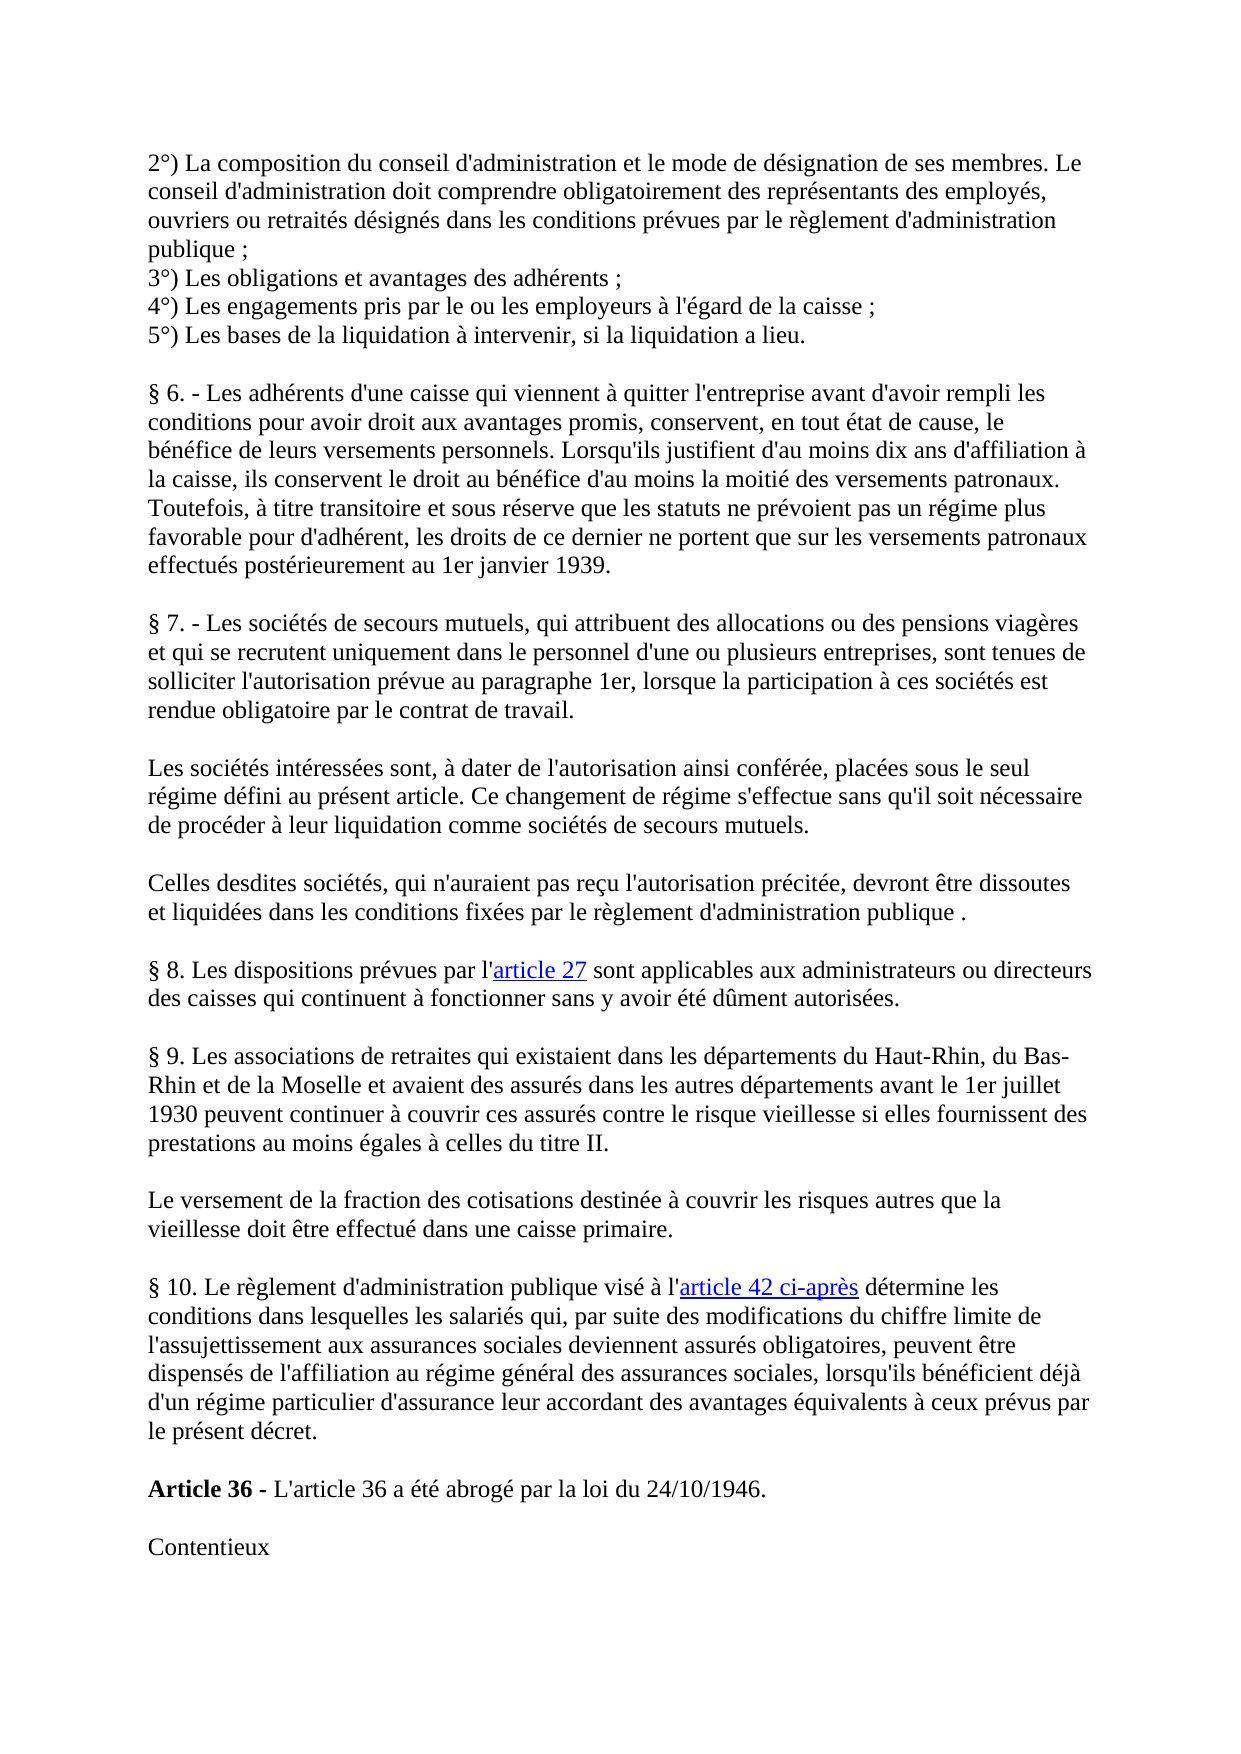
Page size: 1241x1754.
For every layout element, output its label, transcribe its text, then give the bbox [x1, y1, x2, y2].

text § 7. - Les sociétés de secours mutuels, qui attribuent des allocations ou des pensions viagères et qui se recrutent uniquement dans le personnel d'une ou plusieurs entreprises, sont tenues de solliciter l'autorisation prévue au paragraphe 1er, lorsque la participation à ces sociétés est rendue obligatoire par le contrat de travail. [148, 608, 1093, 723]
text Celles desdites sociétés, qui n'auraient pas reçu l'autorisation précitée, devront être dissoutes et liquidées dans les conditions fixées par le règlement d'administration publique . [148, 868, 1093, 926]
text § 9. Les associations de retraites qui existaient dans les départements du Haut-Rhin, du Bas-Rhin et de la Moselle et avaient des assurés dans les autres départements avant le 1er juillet 1930 peuvent continuer à couvrir ces assurés contre le risque vieillesse si elles fournissent des prestations au moins égales à celles du titre II. [148, 1041, 1093, 1156]
text § 8. Les dispositions prévues par l'article 27 sont applicables aux administrateurs ou directeurs des caisses qui continuent à fonctionner sans y avoir été dûment autorisées. [148, 955, 1093, 1012]
text § 6. - Les adhérents d'une caisse qui viennent à quitter l'entreprise avant d'avoir rempli les conditions pour avoir droit aux avantages promis, conservent, en tout état de cause, le bénéfice de leurs versements personnels. Lorsqu'ils justifient d'au moins dix ans d'affiliation à la caisse, ils conservent le droit au bénéfice d'au moins la moitié des versements patronaux. Toutefois, à titre transitoire et sous réserve que les statuts ne prévoient pas un régime plus favorable pour d'adhérent, les droits de ce dernier ne portent que sur les versements patronaux effectués postérieurement au 1er janvier 1939. [148, 378, 1093, 579]
text § 10. Le règlement d'administration publique visé à l'article 42 ci-après détermine les conditions dans lesquelles les salariés qui, par suite des modifications du chiffre limite de l'assujettissement aux assurances sociales deviennent assurés obligatoires, peuvent être dispensés de l'affiliation au régime général des assurances sociales, lorsqu'ils bénéficient déjà d'un régime particulier d'assurance leur accordant des avantages équivalents à ceux prévus par le présent décret. [148, 1272, 1093, 1445]
text 3°) Les obligations et avantages des adhérents ; [148, 263, 1093, 291]
text 4°) Les engagements pris par le ou les employeurs à l'égard de la caisse ; [148, 291, 1093, 320]
text Article 36 - L'article 36 a été abrogé par la loi du 24/10/1946. [148, 1474, 1093, 1503]
text Le versement de la fraction des cotisations destinée à couvrir les risques autres que la vieillesse doit être effectué dans une caisse primaire. [148, 1186, 1093, 1243]
text Les sociétés intéressées sont, à dater de l'autorisation ainsi conférée, placées sous le seul régime défini au présent article. Ce changement de régime s'effectue sans qu'il soit nécessaire de procéder à leur liquidation comme sociétés de secours mutuels. [148, 753, 1093, 839]
text 5°) Les bases de la liquidation à intervenir, si la liquidation a lieu. [148, 320, 1093, 349]
text Contentieux [148, 1532, 1093, 1561]
text 2°) La composition du conseil d'administration et le mode de désignation de ses membres. Le conseil d'administration doit comprendre obligatoirement des représentants des employés, ouvriers ou retraités désignés dans les conditions prévues par le règlement d'administration publique ; [148, 148, 1093, 263]
